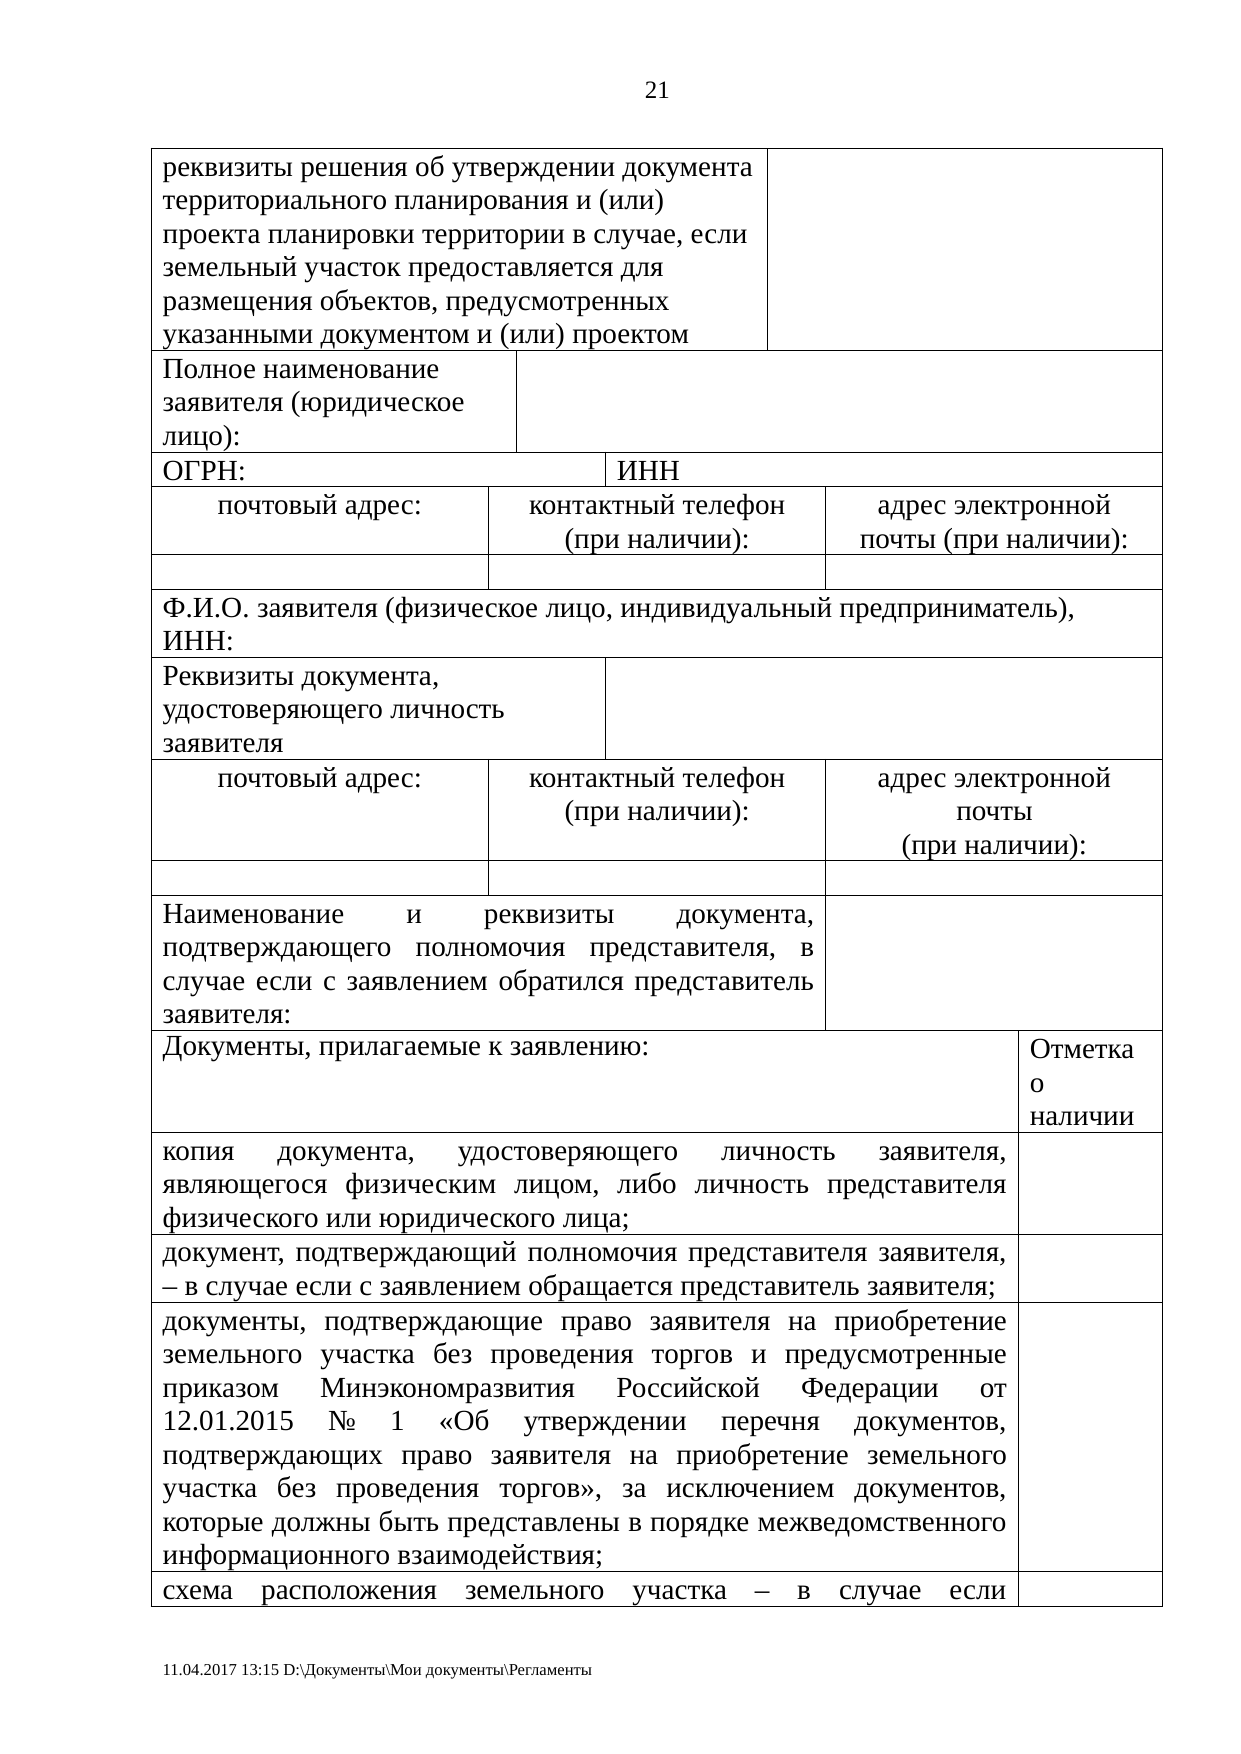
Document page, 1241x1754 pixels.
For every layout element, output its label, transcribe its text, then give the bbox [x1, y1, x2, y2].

table_cell [517, 351, 1162, 452]
table_cell [152, 861, 488, 895]
table_cell [1019, 1572, 1162, 1606]
table_cell адрес электронной почты (при наличии): [826, 760, 1162, 860]
table_cell контактный телефон (при наличии): [489, 487, 825, 554]
table_cell [152, 555, 488, 589]
table_cell Отметка о наличии [1019, 1031, 1162, 1132]
table_cell Ф.И.О. заявителя (физическое лицо, индивидуальный предприниматель), ИНН: [152, 590, 1162, 657]
table_cell [826, 555, 1162, 589]
table_cell Документы, прилагаемые к заявлению: [152, 1031, 1018, 1132]
table_cell [1019, 1133, 1162, 1233]
table_cell [606, 658, 1162, 759]
table_cell Реквизиты документа, удостоверяющего личность заявителя [152, 658, 605, 759]
table_cell Полное наименование заявителя (юридическое лицо): [152, 351, 516, 452]
table_cell [489, 861, 825, 895]
table_cell [1019, 1235, 1162, 1302]
table_cell [826, 896, 1162, 1030]
table_cell [768, 149, 1162, 350]
table_cell контактный телефон (при наличии): [489, 760, 825, 860]
table_cell реквизиты решения об утверждении документа территориального планирования и (или) проекта планировки территории в случае, если земельный участок предоставляется для размещения объектов, предусмотренных указанными документом и (или) проектом [152, 149, 767, 350]
table_cell [489, 555, 825, 589]
table_cell почтовый адрес: [152, 760, 488, 860]
table_cell ИНН [606, 453, 1162, 486]
table_cell ОГРН: [152, 453, 605, 486]
table_cell Наименование и реквизиты документа, подтверждающего полномочия представителя, в случае если с заявлением обратился представитель заявителя: [152, 896, 825, 1030]
table_cell копия документа, удостоверяющего личность заявителя, являющегося физическим лицом, либо личность представителя физического или юридического лица; [152, 1133, 1018, 1233]
table_cell [1019, 1303, 1162, 1571]
table_cell почтовый адрес: [152, 487, 488, 554]
table_cell [826, 861, 1162, 895]
table_cell документы, подтверждающие право заявителя на приобретение земельного участка без проведения торгов и предусмотренные приказом Минэкономразвития Российской Федерации от 12.01.2015 № 1 «Об утверждении перечня документов, подтверждающих право заявителя на приобретение земельного участка без проведения торгов», за исключением документов, которые должны быть представлены в порядке межведомственного информационного взаимодействия; [152, 1303, 1018, 1571]
table_cell документ, подтверждающий полномочия представителя заявителя, – в случае если с заявлением обращается представитель заявителя; [152, 1235, 1018, 1302]
table_cell адрес электронной почты (при наличии): [826, 487, 1162, 554]
